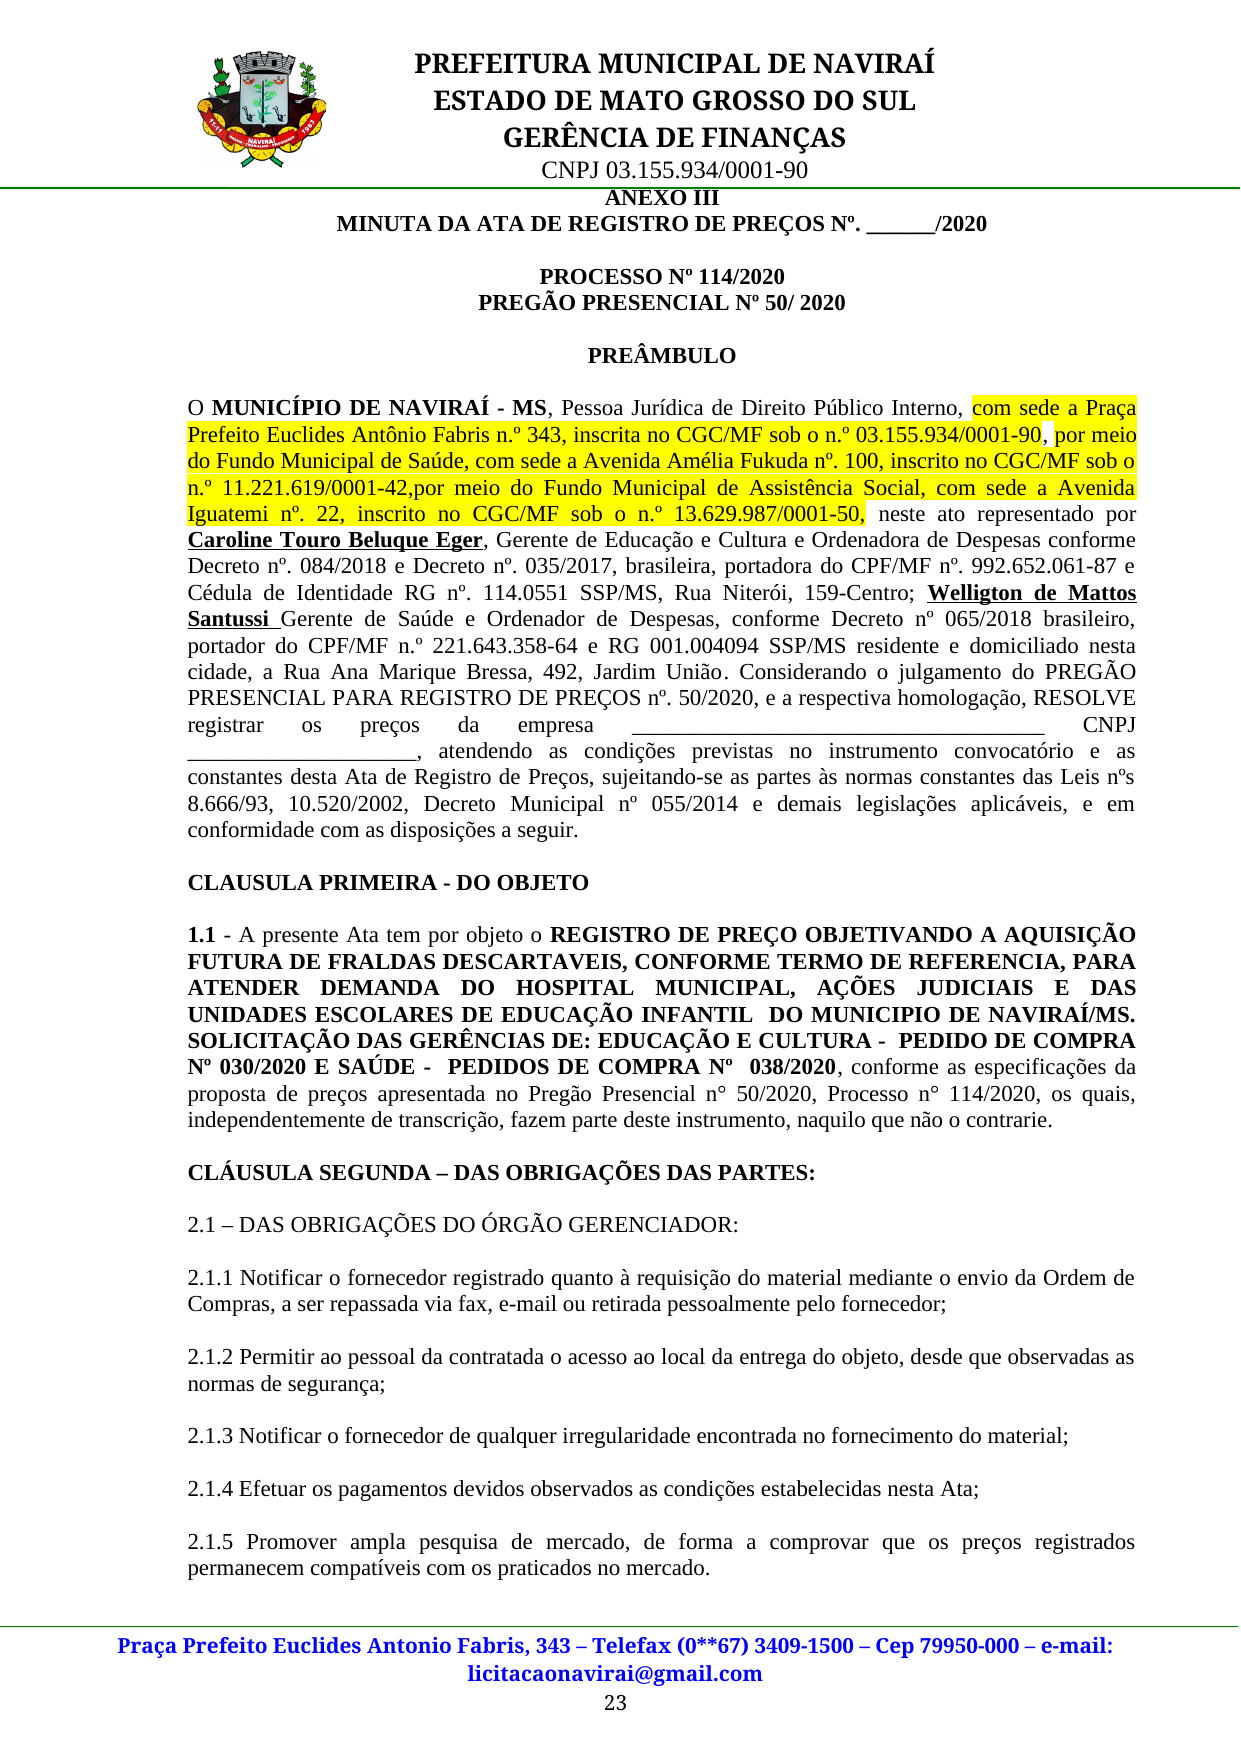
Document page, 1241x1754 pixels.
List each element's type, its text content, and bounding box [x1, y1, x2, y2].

text PREGÃO PRESENCIAL Nº 50/ 2020 [187, 289, 1137, 315]
text PROCESSO Nº 114/2020 [187, 263, 1137, 289]
picture [197, 51, 327, 168]
text CLAUSULA PRIMEIRA - DO OBJETO [187, 869, 1137, 895]
text PREÂMBULO [187, 342, 1137, 368]
text 2.1.1 Notificar o fornecedor registrado quanto à requisição do material mediante o envio da Ordem de Compras, a ser repassada via fax, e-mail ou retirada pessoalmente pelo fornecedor; [187, 1264, 1137, 1317]
text 2.1.3 Notificar o fornecedor de qualquer irregularidade encontrada no fornecimento do material; [187, 1422, 1137, 1449]
text O MUNICÍPIO DE NAVIRAÍ - MS, Pessoa Jurídica de Direito Público Interno, com sede a Praça Prefeito Euclides Antônio Fabris n.º 343, inscrita no CGC/MF sob o n.º 03.155.934/0001-90, por meio do Fundo Municipal de Saúde, com sede a Avenida Amélia Fukuda nº. 100, inscrito no CGC/MF sob o n.º 11.221.619/0001-42,por meio do Fundo Municipal de Assistência Social, com sede a Avenida Iguatemi nº. 22, inscrito no CGC/MF sob o n.º 13.629.987/0001-50, neste ato representado por Caroline Touro Beluque Eger, Gerente de Educação e Cultura e Ordenadora de Despesas conforme Decreto nº. 084/2018 e Decreto nº. 035/2017, brasileira, portadora do CPF/MF nº. 992.652.061-87 e Cédula de Identidade RG nº. 114.0551 SSP/MS, Rua Niterói, 159-Centro; Welligton de Mattos Santussi Gerente de Saúde e Ordenador de Despesas, conforme Decreto nº 065/2018 brasileiro, portador do CPF/MF n.º 221.643.358-64 e RG 001.004094 SSP/MS residente e domiciliado nesta cidade, a Rua Ana Marique Bressa, 492, Jardim União. Considerando o julgamento do PREGÃO PRESENCIAL PARA REGISTRO DE PREÇOS nº. 50/2020, e a respectiva homologação, RESOLVE registrar os preços da empresa ____________________________________ CNPJ ____________________, atendendo as condições previstas no instrumento convocatório e as constantes desta Ata de Registro de Preços, sujeitando-se as partes às normas constantes das Leis nºs 8.666/93, 10.520/2002, Decreto Municipal nº 055/2014 e demais legislações aplicáveis, e em conformidade com as disposições a seguir. [187, 500, 1137, 842]
text ANEXO III [187, 184, 1137, 210]
text 2.1.4 Efetuar os pagamentos devidos observados as condições estabelecidas nesta Ata; [187, 1475, 1137, 1501]
text 2.1.5 Promover ampla pesquisa de mercado, de forma a comprovar que os preços registrados permanecem compatíveis com os praticados no mercado. [187, 1528, 1137, 1580]
text CLÁUSULA SEGUNDA – DAS OBRIGAÇÕES DAS PARTES: [187, 1159, 1137, 1185]
text 1.1 - A presente Ata tem por objeto o REGISTRO DE PREÇO OBJETIVANDO A AQUISIÇÃO FUTURA DE FRALDAS DESCARTAVEIS, CONFORME TERMO DE REFERENCIA, PARA ATENDER DEMANDA DO HOSPITAL MUNICIPAL, AÇÕES JUDICIAIS E DAS UNIDADES ESCOLARES DE EDUCAÇÃO INFANTIL DO MUNICIPIO DE NAVIRAÍ/MS. SOLICITAÇÃO DAS GERÊNCIAS DE: EDUCAÇÃO E CULTURA - PEDIDO DE COMPRA Nº 030/2020 E SAÚDE - PEDIDOS DE COMPRA Nº 038/2020, conforme as especificações da proposta de preços apresentada no Pregão Presencial n° 50/2020, Processo n° 114/2020, os quais, independentemente de transcrição, fazem parte deste instrumento, naquilo que não o contrarie. [187, 922, 1137, 1132]
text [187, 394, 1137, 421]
text 2.1 – DAS OBRIGAÇÕES DO ÓRGÃO GERENCIADOR: [187, 1211, 1137, 1238]
text 2.1.2 Permitir ao pessoal da contratada o acesso ao local da entrega do objeto, desde que observadas as normas de segurança; [187, 1343, 1137, 1396]
text MINUTA DA ATA DE REGISTRO DE PREÇOS Nº. ______/2020 [187, 210, 1137, 236]
